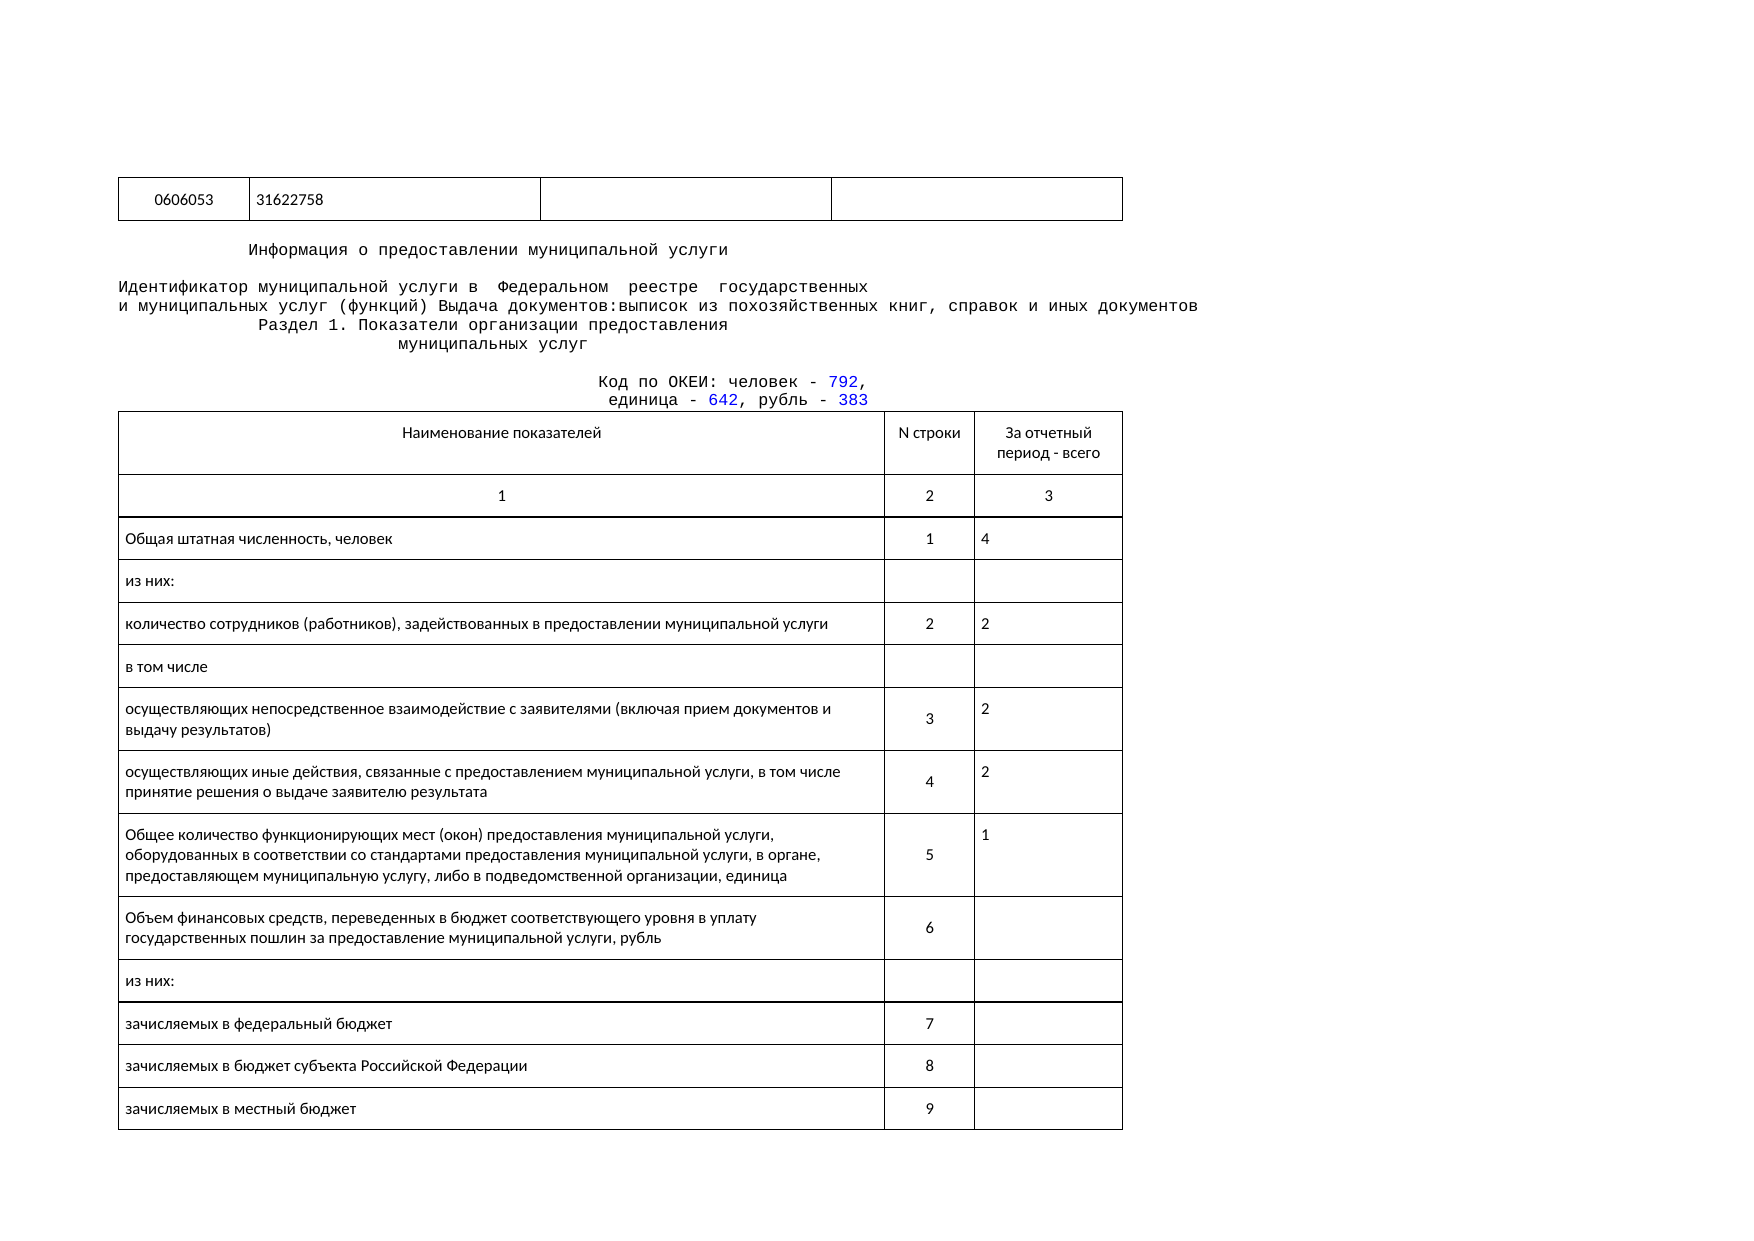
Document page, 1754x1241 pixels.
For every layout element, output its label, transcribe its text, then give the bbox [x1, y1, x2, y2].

table_cell 0606053 [119, 178, 249, 220]
text и муниципальных услуг (функций) Выдача документов:выписок из похозяйственных книг, справок и иных документов [118, 298, 1636, 317]
table_cell зачисляемых в местный бюджет [119, 1088, 884, 1129]
table_cell из них: [119, 560, 884, 602]
table_cell Общая штатная численность, человек [119, 518, 884, 559]
text муниципальных услуг [118, 335, 1636, 354]
table_cell 6 [885, 897, 974, 959]
table_cell [975, 1003, 1122, 1044]
table_cell 3 [885, 688, 974, 750]
text Идентификатор муниципальной услуги в Федеральном реестре государственных [118, 279, 1636, 298]
table_cell 4 [975, 518, 1122, 559]
table_cell 8 [885, 1045, 974, 1087]
table_cell 2 [975, 751, 1122, 813]
table_cell из них: [119, 960, 884, 1001]
table_cell 31622758 [250, 178, 540, 220]
table_cell [975, 560, 1122, 602]
table_cell [975, 1088, 1122, 1129]
table_cell 2 [885, 603, 974, 644]
table_cell [975, 645, 1122, 687]
table_cell [885, 560, 974, 602]
table_cell 5 [885, 814, 974, 896]
table_cell [885, 645, 974, 687]
table_cell [832, 178, 1122, 220]
table_cell 2 [975, 688, 1122, 750]
table_cell 2 [885, 475, 974, 516]
text Раздел 1. Показатели организации предоставления [118, 317, 1636, 335]
table_cell 3 [975, 475, 1122, 516]
table_cell 7 [885, 1003, 974, 1044]
table_cell [541, 178, 831, 220]
table_cell Объем финансовых средств, переведенных в бюджет соответствующего уровня в уплату государственных пошлин за предоставление муниципальной услуги, рубль [119, 897, 884, 959]
table_cell зачисляемых в бюджет субъекта Российской Федерации [119, 1045, 884, 1087]
table_cell [975, 1045, 1122, 1087]
table_cell [975, 960, 1122, 1001]
table_cell Общее количество функционирующих мест (окон) предоставления муниципальной услуги, оборудованных в соответствии со стандартами предоставления муниципальной услуги, в органе, предоставляющем муниципальную услугу, либо в подведомственной организации, единица [119, 814, 884, 896]
table_header N строки [885, 412, 974, 474]
table_cell 1 [119, 475, 884, 516]
table_cell [885, 960, 974, 1001]
text Информация о предоставлении муниципальной услуги [118, 241, 1636, 260]
table_cell осуществляющих иные действия, связанные с предоставлением муниципальной услуги, в том числе принятие решения о выдаче заявителю результата [119, 751, 884, 813]
table_cell 1 [885, 518, 974, 559]
table_cell зачисляемых в федеральный бюджет [119, 1003, 884, 1044]
table_cell осуществляющих непосредственное взаимодействие с заявителями (включая прием документов и выдачу результатов) [119, 688, 884, 750]
table_cell 1 [975, 814, 1122, 896]
table_cell в том числе [119, 645, 884, 687]
table_cell количество сотрудников (работников), задействованных в предоставлении муниципальной услуги [119, 603, 884, 644]
table_header Наименование показателей [119, 412, 884, 474]
table_header За отчетный период - всего [975, 412, 1122, 474]
table_cell 2 [975, 603, 1122, 644]
table_cell 4 [885, 751, 974, 813]
text Код по ОКЕИ: человек - 792, [118, 373, 1636, 392]
table_cell 9 [885, 1088, 974, 1129]
text единица - 642, рубль - 383 [118, 392, 1636, 411]
table_cell [975, 897, 1122, 959]
